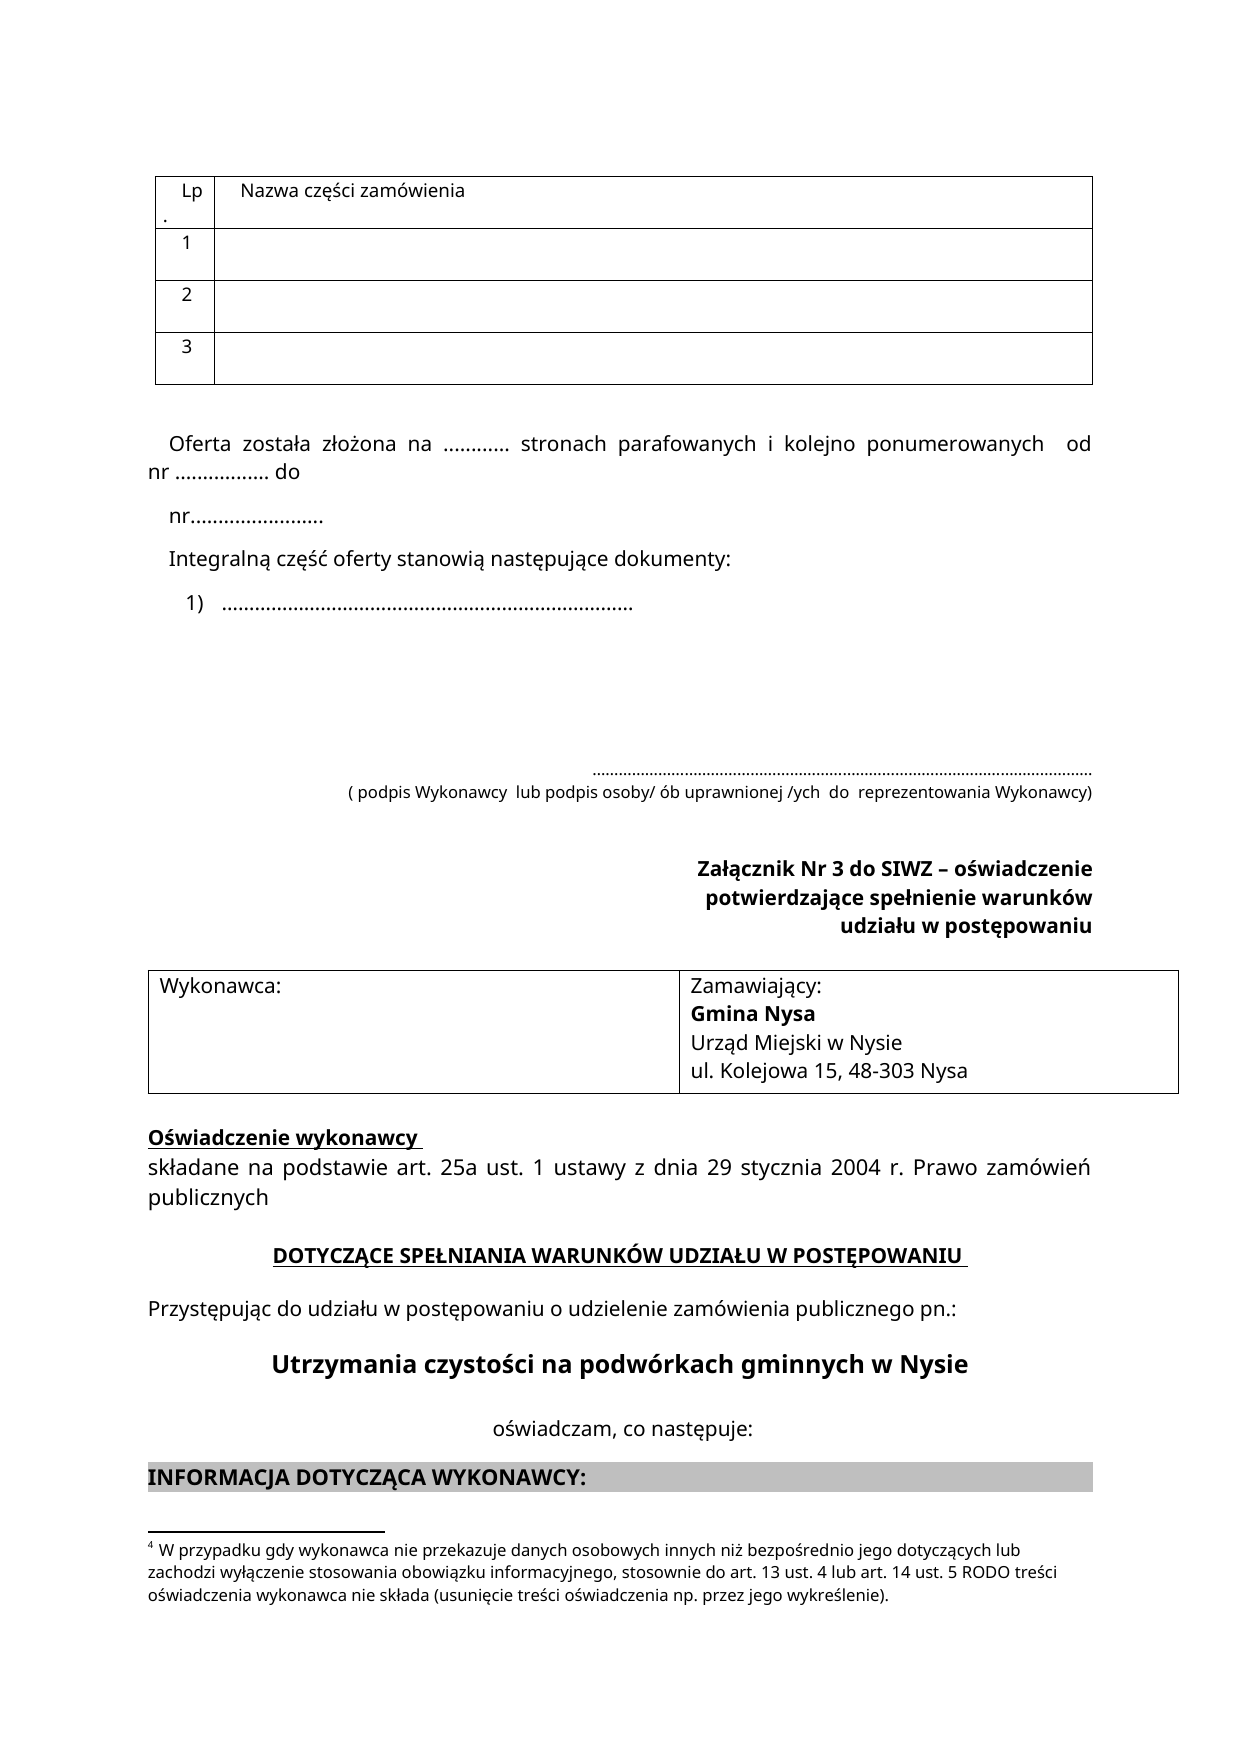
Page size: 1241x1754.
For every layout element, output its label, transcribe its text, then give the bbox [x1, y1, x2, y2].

text Oświadczenie wykonawcy [148, 1123, 1093, 1152]
text udziału w postępowaniu [148, 911, 1093, 940]
table_cell [215, 281, 1092, 332]
text oświadczam, co następuje: [148, 1414, 1093, 1443]
subtitle Przystępując do udziału w postępowaniu o udzielenie zamówienia publicznego pn.: [148, 1294, 1093, 1322]
text Załącznik Nr 3 do SIWZ – oświadczenie [148, 854, 1093, 883]
text Utrzymania czystości na podwórkach gminnych w Nysie [148, 1346, 1093, 1380]
text nr........................ [148, 501, 1093, 529]
table_cell 1 [156, 229, 214, 280]
table_header Lp. [156, 177, 214, 228]
text INFORMACJA DOTYCZĄCA WYKONAWCY: [148, 1462, 1093, 1492]
text DOTYCZĄCE SPEŁNIANIA WARUNKÓW UDZIAŁU W POSTĘPOWANIU [148, 1241, 1093, 1294]
table_cell [215, 333, 1092, 384]
table_header Zamawiający: Gmina Nysa Urząd Miejski w Nysie ul. Kolejowa 15, 48-303 Nysa [680, 971, 1178, 1093]
table_cell 3 [156, 333, 214, 384]
table_cell 2 [156, 281, 214, 332]
table_header Wykonawca: [149, 971, 679, 1093]
text …………………………………………………………………………………………………… [148, 758, 1093, 781]
list ………………………………………………………………… [185, 588, 1093, 616]
text potwierdzające spełnienie warunków [148, 883, 1093, 911]
text składane na podstawie art. 25a ust. 1 ustawy z dnia 29 stycznia 2004 r. Prawo zamówień publicznych [148, 1152, 1093, 1212]
table_header Nazwa części zamówienia [215, 177, 1092, 228]
text Oferta została złożona na ............ stronach parafowanych i kolejno ponumerowanych od nr ................. do [148, 429, 1093, 486]
text ( podpis Wykonawcy lub podpis osoby/ ób uprawnionej /ych do reprezentowania Wykonawcy) [148, 781, 1093, 803]
table_cell [215, 229, 1092, 280]
text Integralną część oferty stanowią następujące dokumenty: [148, 544, 1093, 573]
